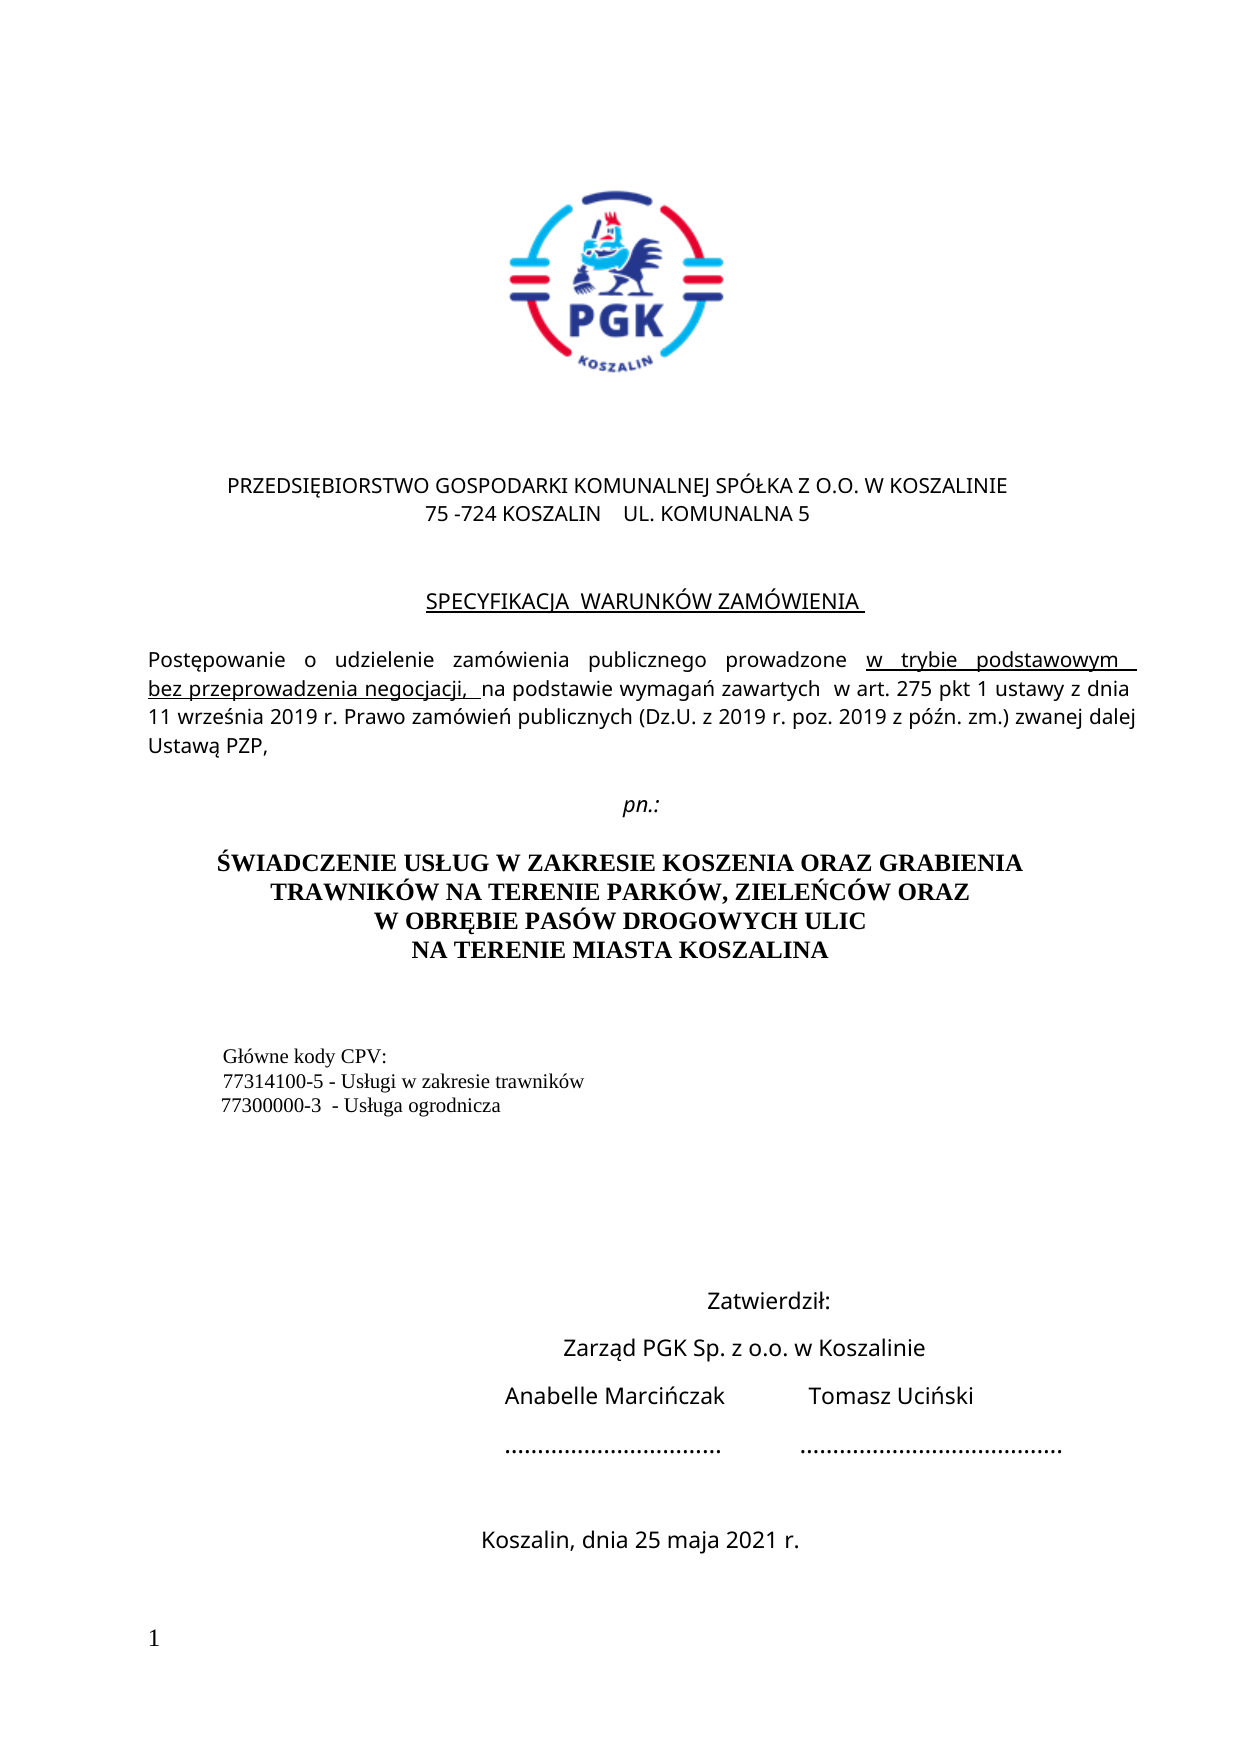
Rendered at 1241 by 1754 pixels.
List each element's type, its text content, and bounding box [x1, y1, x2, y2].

text Anabelle Marcińczak Tomasz Uciński [148, 1380, 1086, 1411]
text pn.: [148, 789, 1137, 819]
text Postępowanie o udzielenie zamówienia publicznego prowadzone w trybie podstawowym bez przeprowadzenia negocjacji, na podstawie wymagań zawartych w art. 275 pkt 1 ustawy z dnia 11 września 2019 r. Prawo zamówień publicznych (Dz.U. z 2019 r. poz. 2019 z późn. zm.) zwanej dalej Ustawą PZP, [148, 645, 1137, 759]
text Zatwierdził: [148, 1284, 1086, 1316]
picture [466, 147, 769, 418]
text 75 -724 KOSZALIN UL. KOMUNALNA 5 [148, 499, 1087, 528]
text 77314100-5 - Usługi w zakresie trawników [223, 1069, 1093, 1093]
text Główne kody CPV: [209, 1047, 1093, 1068]
text W OBRĘBIE PASÓW DROGOWYCH ULIC NA TERENIE MIASTA KOSZALINA [148, 906, 1093, 963]
text …………………………… …………………………………. [148, 1427, 1086, 1461]
text 77300000-3 - Usługa ogrodnicza [148, 1093, 1093, 1117]
text ŚWIADCZENIE USŁUG W ZAKRESIE KOSZENIA ORAZ GRABIENIA TRAWNIKÓW NA TERENIE PARKÓW, ZIELEŃCÓW ORAZ [148, 848, 1093, 906]
text SPECYFIKACJA WARUNKÓW ZAMÓWIENIA [148, 586, 1137, 616]
text Zarząd PGK Sp. z o.o. w Koszalinie [148, 1331, 1086, 1363]
text PRZEDSIĘBIORSTWO GOSPODARKI KOMUNALNEJ SPÓŁKA Z O.O. W KOSZALINIE [148, 471, 1087, 499]
text Koszalin, dnia 25 maja 2021 r. [148, 1524, 1086, 1556]
